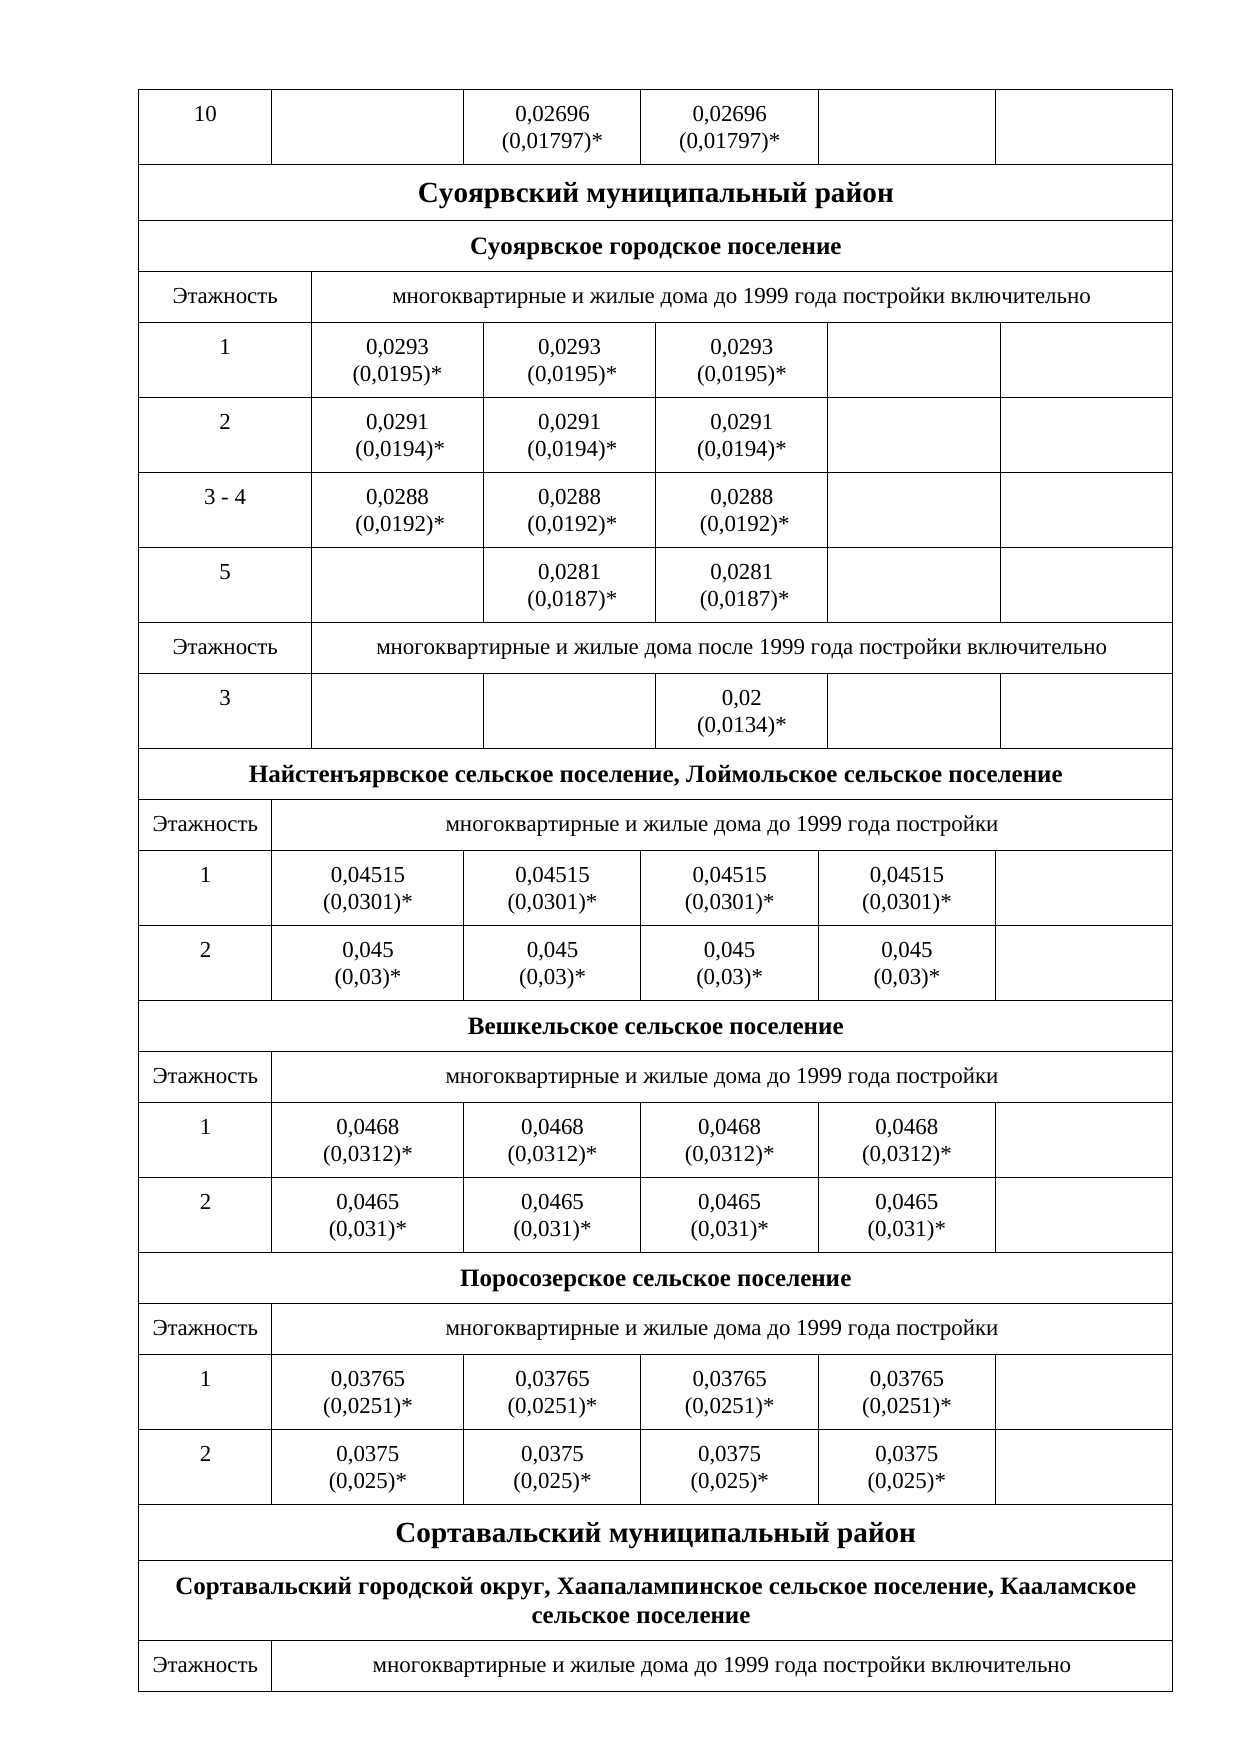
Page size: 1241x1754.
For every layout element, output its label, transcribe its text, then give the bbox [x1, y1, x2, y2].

table_cell Этажность [139, 272, 311, 322]
table_cell [272, 90, 463, 164]
table_cell многоквартирные и жилые дома после 1999 года постройки включительно [312, 623, 1172, 673]
table_cell Найстенъярвское сельское поселение, Лоймольское сельское поселение [139, 749, 1172, 799]
table_cell [1001, 398, 1172, 472]
table_cell 0,045 (0,03)* [819, 926, 995, 1000]
table_cell [828, 323, 1000, 397]
table_cell 5 [139, 548, 311, 622]
table_cell [828, 398, 1000, 472]
table_cell 0,02 (0,0134)* [656, 674, 827, 748]
table_cell [996, 1355, 1172, 1429]
table_cell 10 [139, 90, 271, 164]
table_cell Поросозерское сельское поселение [139, 1253, 1172, 1303]
table_cell Этажность [139, 1304, 271, 1354]
table_cell Этажность [139, 1641, 271, 1691]
table_cell 0,0281 (0,0187)* [656, 548, 827, 622]
table_cell 0,045 (0,03)* [641, 926, 818, 1000]
table_cell [312, 674, 483, 748]
table_cell [1001, 674, 1172, 748]
table_cell Суоярвское городское поселение [139, 221, 1172, 271]
table_cell 1 [139, 1103, 271, 1177]
table_cell [1001, 323, 1172, 397]
table_cell многоквартирные и жилые дома до 1999 года постройки [272, 800, 1172, 850]
table_cell [996, 851, 1172, 925]
table_cell [819, 90, 995, 164]
table_cell 0,045 (0,03)* [464, 926, 640, 1000]
table_cell 0,03765 (0,0251)* [272, 1355, 463, 1429]
table_cell 0,0375 (0,025)* [641, 1430, 818, 1504]
table_cell многоквартирные и жилые дома до 1999 года постройки включительно [312, 272, 1172, 322]
table_cell 0,0465 (0,031)* [819, 1178, 995, 1252]
table_cell 0,04515 (0,0301)* [641, 851, 818, 925]
table_cell 3 [139, 674, 311, 748]
table_cell 0,04515 (0,0301)* [272, 851, 463, 925]
table_cell 0,0468 (0,0312)* [641, 1103, 818, 1177]
table_cell [828, 674, 1000, 748]
table_cell 0,0465 (0,031)* [641, 1178, 818, 1252]
table_cell Этажность [139, 1052, 271, 1102]
table_cell 0,0465 (0,031)* [464, 1178, 640, 1252]
table_cell Сортавальский муниципальный район [139, 1505, 1172, 1560]
table_cell [828, 548, 1000, 622]
table_cell многоквартирные и жилые дома до 1999 года постройки [272, 1052, 1172, 1102]
table_cell 0,0288 (0,0192)* [656, 473, 827, 547]
table_cell 0,0468 (0,0312)* [464, 1103, 640, 1177]
table_cell [828, 473, 1000, 547]
table_cell 0,02696 (0,01797)* [464, 90, 640, 164]
table_cell 0,0288 (0,0192)* [312, 473, 483, 547]
table_cell [996, 90, 1172, 164]
table_cell 0,0291 (0,0194)* [656, 398, 827, 472]
table_cell 0,045 (0,03)* [272, 926, 463, 1000]
table_cell Этажность [139, 623, 311, 673]
table_cell Вешкельское сельское поселение [139, 1001, 1172, 1051]
table_cell [1001, 473, 1172, 547]
table_cell 3 - 4 [139, 473, 311, 547]
table_cell многоквартирные и жилые дома до 1999 года постройки включительно [272, 1641, 1172, 1691]
table_cell [996, 1103, 1172, 1177]
table_cell 2 [139, 926, 271, 1000]
table_cell 0,0288 (0,0192)* [484, 473, 655, 547]
table_cell 0,03765 (0,0251)* [819, 1355, 995, 1429]
table_cell 0,02696 (0,01797)* [641, 90, 818, 164]
table_cell [996, 1430, 1172, 1504]
table_cell 1 [139, 851, 271, 925]
table_cell многоквартирные и жилые дома до 1999 года постройки [272, 1304, 1172, 1354]
table_cell 0,0375 (0,025)* [272, 1430, 463, 1504]
table_cell Суоярвский муниципальный район [139, 165, 1172, 219]
table_cell 2 [139, 398, 311, 472]
table_cell 0,04515 (0,0301)* [819, 851, 995, 925]
table_cell [996, 1178, 1172, 1252]
table_cell 0,0468 (0,0312)* [272, 1103, 463, 1177]
table_cell 0,0281 (0,0187)* [484, 548, 655, 622]
table_cell 0,0375 (0,025)* [819, 1430, 995, 1504]
table_cell 0,0465 (0,031)* [272, 1178, 463, 1252]
table_cell 1 [139, 323, 311, 397]
table_cell 0,03765 (0,0251)* [464, 1355, 640, 1429]
table_cell Этажность [139, 800, 271, 850]
table_cell 0,0468 (0,0312)* [819, 1103, 995, 1177]
table_cell 2 [139, 1430, 271, 1504]
table_cell 0,04515 (0,0301)* [464, 851, 640, 925]
table_cell 0,03765 (0,0251)* [641, 1355, 818, 1429]
table_cell [312, 548, 483, 622]
table_cell 0,0375 (0,025)* [464, 1430, 640, 1504]
table_cell 0,0293 (0,0195)* [484, 323, 655, 397]
table_cell Сортавальский городской округ, Хаапалампинское сельское поселение, Кааламское сельское поселение [139, 1561, 1172, 1639]
table_cell [996, 926, 1172, 1000]
table_cell 1 [139, 1355, 271, 1429]
table_cell 0,0293 (0,0195)* [656, 323, 827, 397]
table_cell [484, 674, 655, 748]
table_cell [1001, 548, 1172, 622]
table_cell 0,0291 (0,0194)* [312, 398, 483, 472]
table_cell 0,0291 (0,0194)* [484, 398, 655, 472]
table_cell 2 [139, 1178, 271, 1252]
table_cell 0,0293 (0,0195)* [312, 323, 483, 397]
